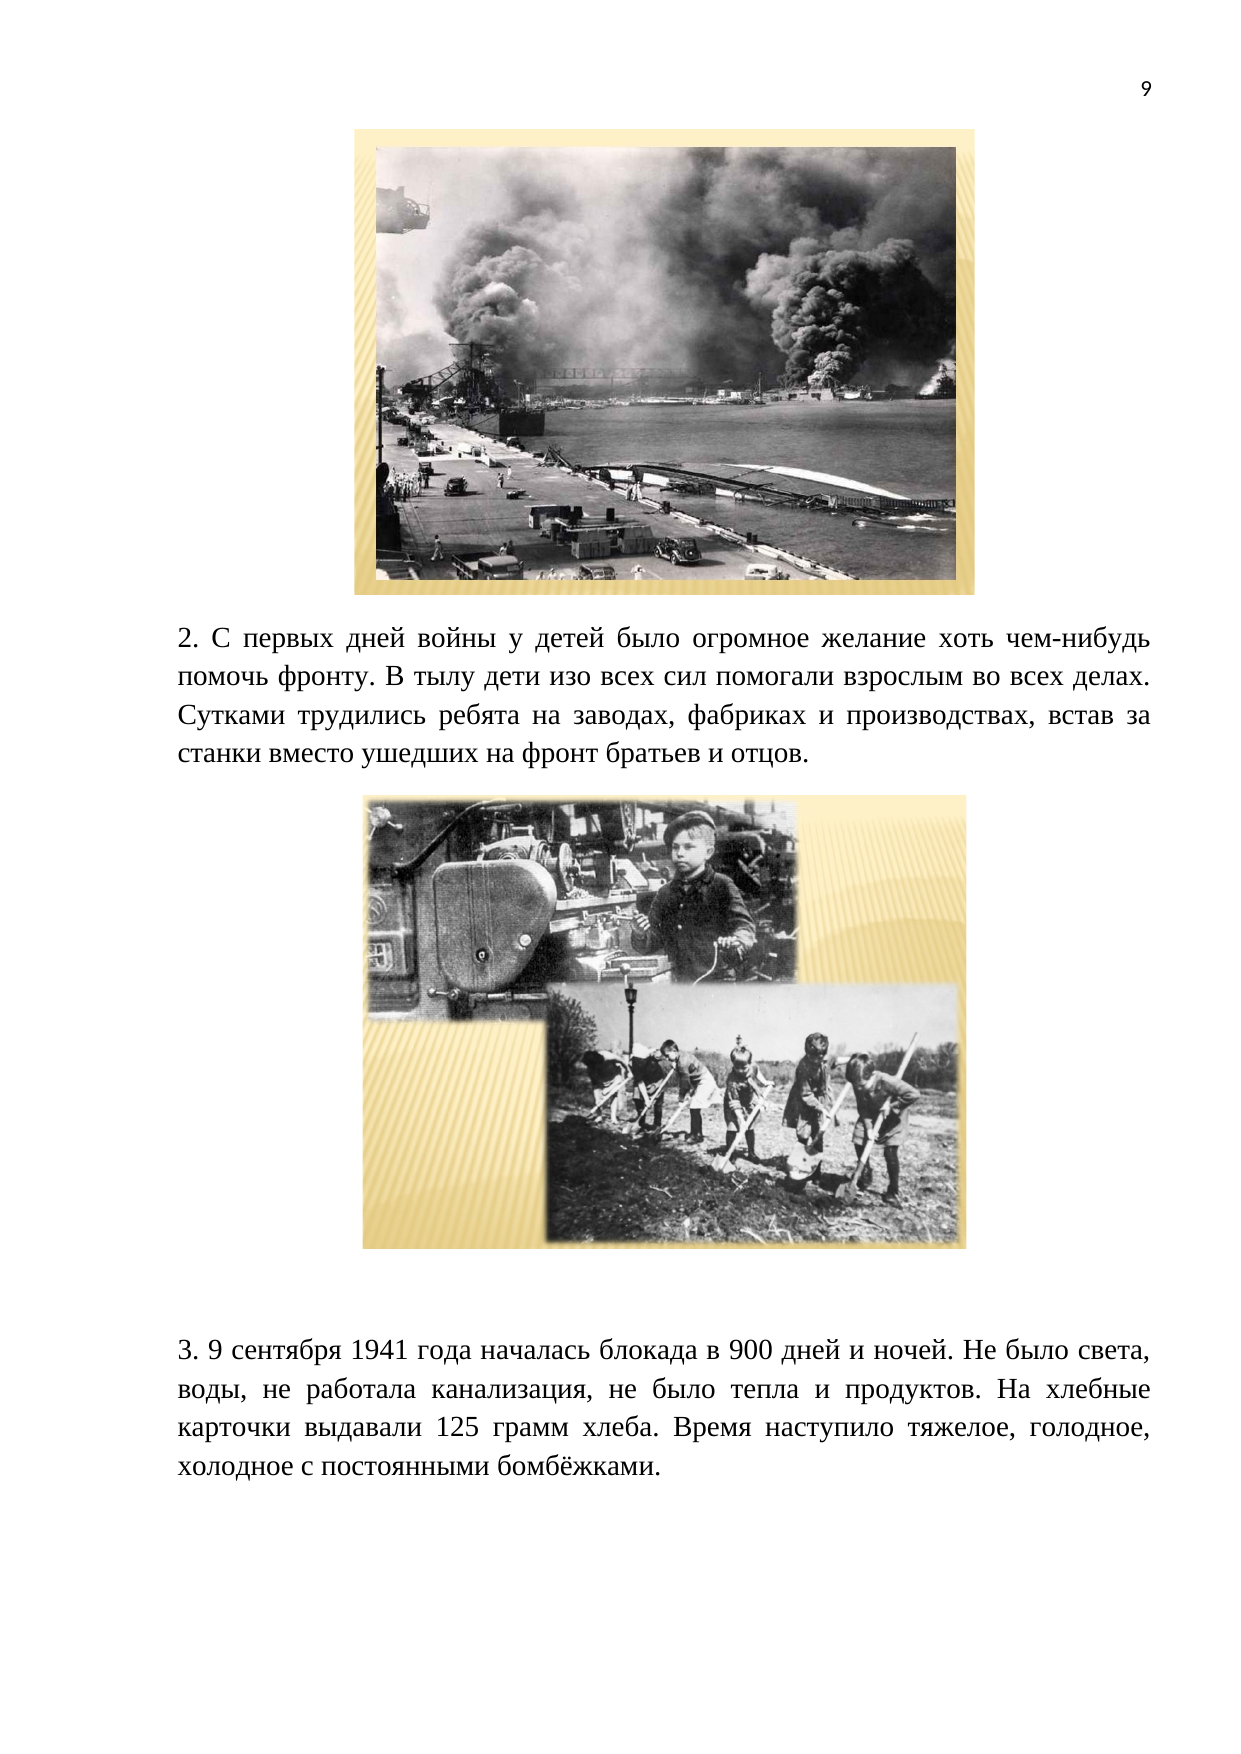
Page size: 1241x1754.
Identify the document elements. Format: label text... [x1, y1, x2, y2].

picture [362, 795, 967, 1249]
text 2. С первых дней войны у детей было огромное желание хоть чем-нибудь помочь фронту. В тылу дети изо всех сил помогали взрослым во всех делах. Сутками трудились ребята на заводах, фабриках и производствах, встав за станки вместо ушедших на фронт братьев и отцов. [177, 620, 1152, 769]
text 3. 9 сентября 1941 года началась блокада в 900 дней и ночей. Не было света, воды, не работала канализация, не было тепла и продуктов. На хлебные карточки выдавали 125 грамм хлеба. Время наступило тяжелое, голодное, холодное с постоянными бомбёжками. [177, 1332, 1152, 1482]
picture [354, 129, 975, 595]
